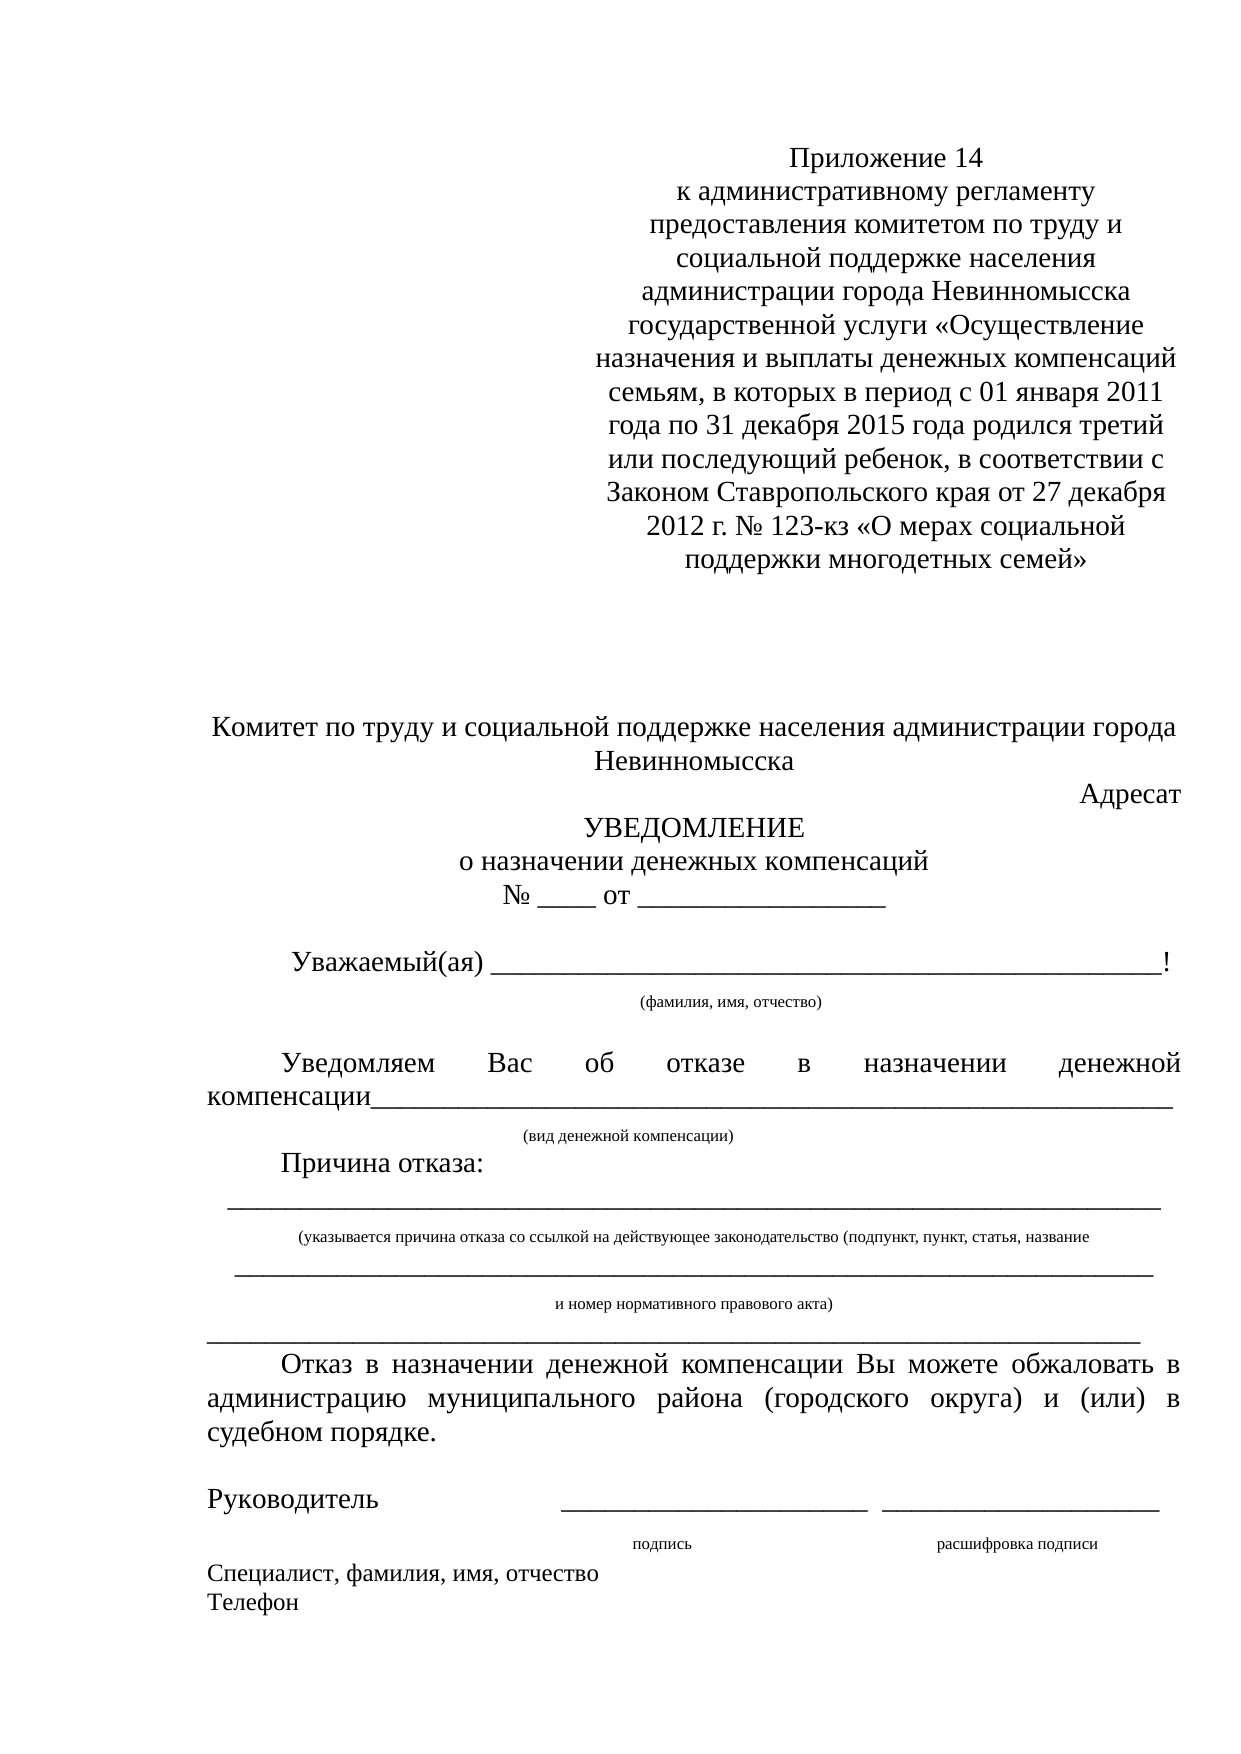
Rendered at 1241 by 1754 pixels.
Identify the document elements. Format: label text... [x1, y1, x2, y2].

text Отказ в назначении денежной компенсации Вы можете обжаловать в администрацию муниципального района (городского округа) и (или) в судебном порядке. [207, 1347, 1181, 1447]
text Уведомляем Вас об отказе в назначении денежной компенсации_______________________________________________________ [207, 1045, 1181, 1112]
text Руководитель _____________________ ___________________ [207, 1481, 1181, 1514]
text Причина отказа: [207, 1145, 1181, 1179]
text УВЕДОМЛЕНИЕ [207, 810, 1181, 843]
text Комитет по труду и социальной поддержке населения администрации города Невинномысска [207, 709, 1181, 776]
text (вид денежной компенсации) [207, 1112, 1181, 1145]
text № ____ от _________________ [207, 877, 1181, 911]
text о назначении денежных компенсаций [207, 843, 1181, 877]
text Приложение 14 [591, 148, 1181, 173]
text Уважаемый(ая) ______________________________________________! [207, 944, 1181, 978]
text Адресат [207, 776, 1181, 810]
text Телефон [207, 1587, 1181, 1615]
text Специалист, фамилия, имя, отчество [207, 1558, 1181, 1587]
text к административному регламенту предоставления комитетом по труду и социальной поддержке населения администрации города Невинномысска государственной услуги «Осуществление назначения и выплаты денежных компенсаций семьям, в которых в период с 01 января 2011 года по 31 декабря 2015 года родился третий или последующий ребенок, в соответствии с Законом Ставропольского края от 27 декабря 2012 г. № 123-кз «О мерах социальной поддержки многодетных семей» [591, 173, 1181, 575]
text ________________________________________________________________ [207, 1313, 1181, 1347]
text ________________________________________________________________ (указывается причина отказа со ссылкой на действующее законодательство (подпункт, пункт, статья, название _______________________________________________________________ [207, 1179, 1181, 1279]
text и номер нормативного правового акта) [207, 1279, 1181, 1313]
text (фамилия, имя, отчество) [207, 978, 1181, 1011]
text подпись расшифровка подписи [207, 1519, 1181, 1553]
